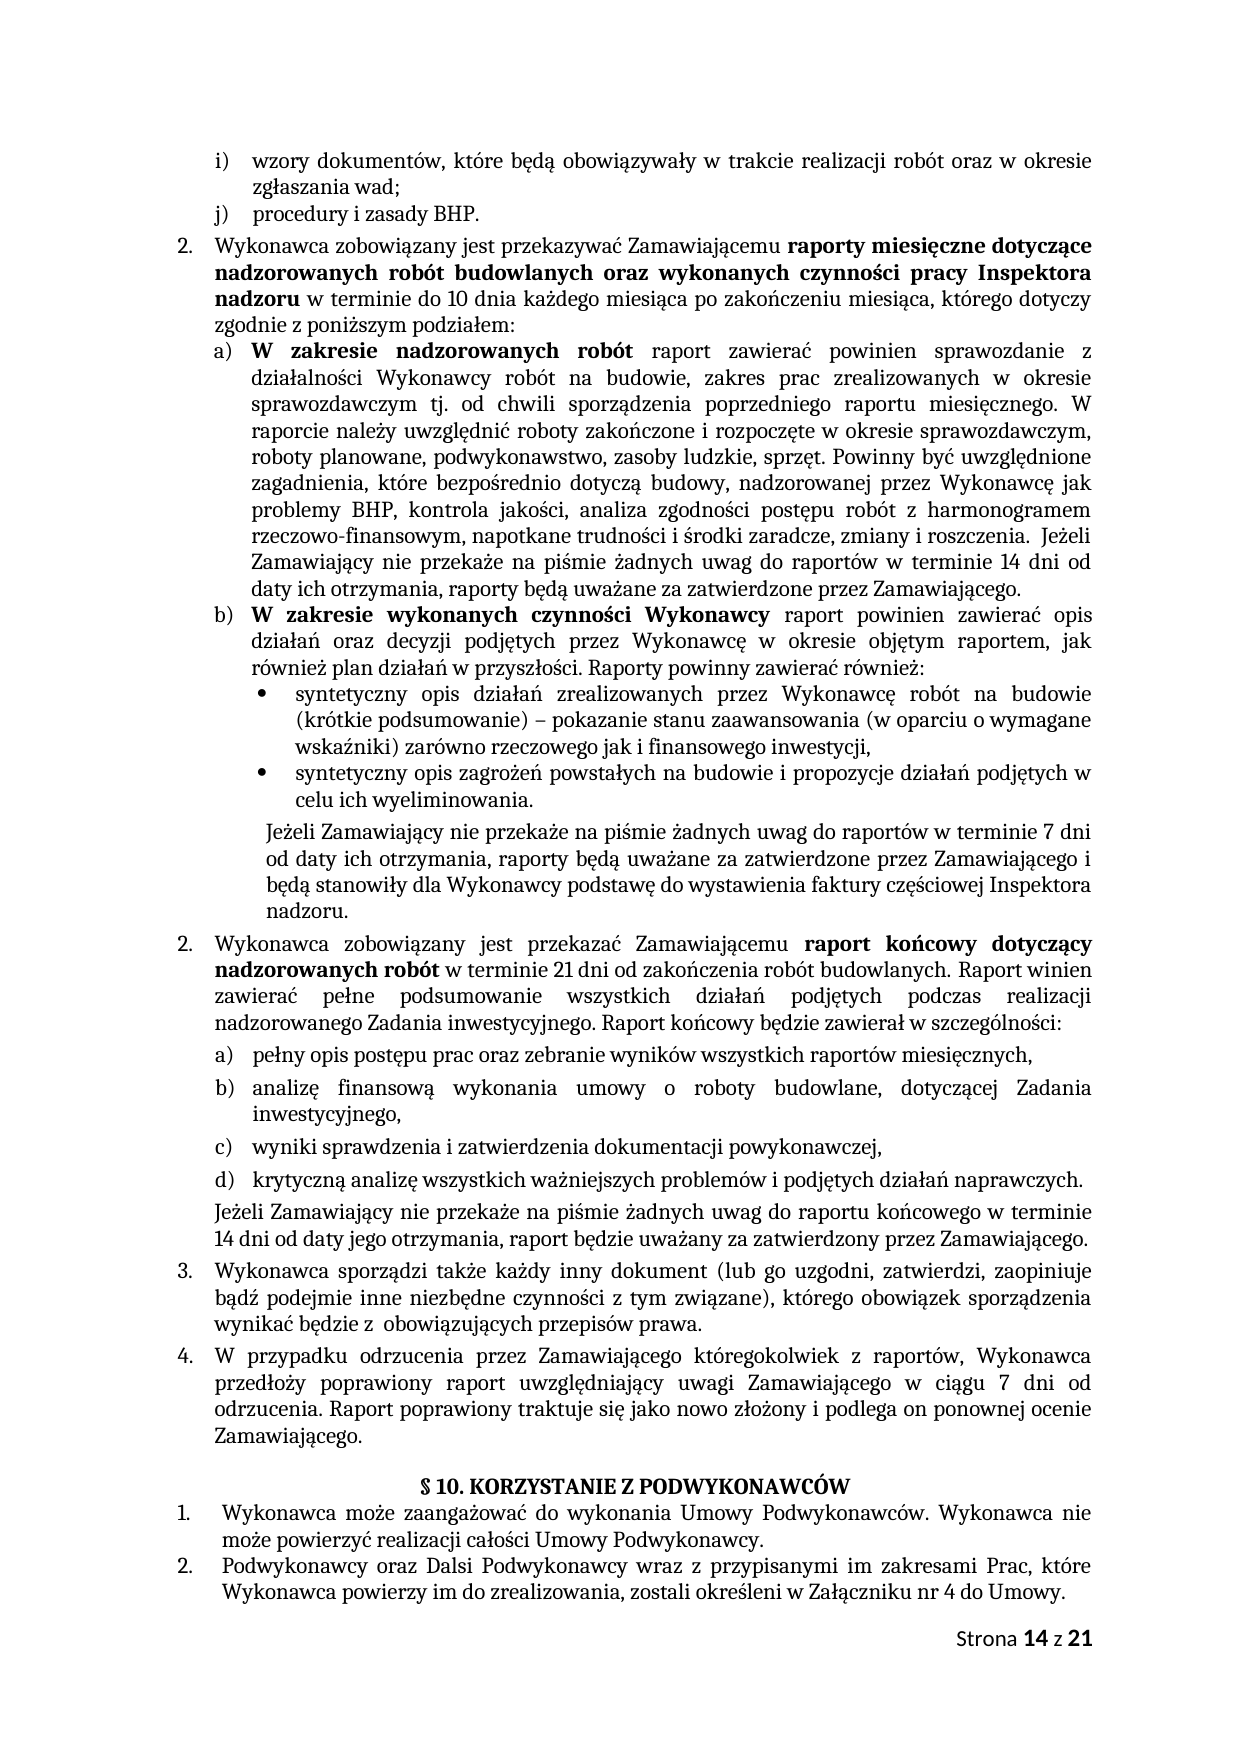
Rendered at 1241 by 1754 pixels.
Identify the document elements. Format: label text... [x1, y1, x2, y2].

list Podwykonawcy oraz Dalsi Podwykonawcy wraz z przypisanymi im zakresami Prac, które Wykonawca powierzy im do zrealizowania, zostali określeni w Załączniku nr 4 do Umowy. [177, 1553, 1093, 1606]
list W zakresie wykonanych czynności Wykonawcy raport powinien zawierać opis działań oraz decyzji podjętych przez Wykonawcę w okresie objętym raportem, jak również plan działań w przyszłości. Raporty powinny zawierać również: [213, 602, 1093, 681]
list Wykonawca sporządzi także każdy inny dokument (lub go uzgodni, zatwierdzi, zaopiniuje bądź podejmie inne niezbędne czynności z tym związane), którego obowiązek sporządzenia wynikać będzie z obowiązujących przepisów prawa. [177, 1258, 1093, 1337]
list Wykonawca może zaangażować do wykonania Umowy Podwykonawców. Wykonawca nie może powierzyć realizacji całości Umowy Podwykonawcy. [177, 1500, 1093, 1553]
list wyniki sprawdzenia i zatwierdzenia dokumentacji powykonawczej, [215, 1134, 1093, 1160]
list pełny opis postępu prac oraz zebranie wyników wszystkich raportów miesięcznych, [215, 1042, 1093, 1069]
list krytyczną analizę wszystkich ważniejszych problemów i podjętych działań naprawczych. [215, 1166, 1093, 1193]
list Wykonawca zobowiązany jest przekazać Zamawiającemu raport końcowy dotyczący nadzorowanych robót w terminie 21 dni od zakończenia robót budowlanych. Raport winien zawierać pełne podsumowanie wszystkich działań podjętych podczas realizacji nadzorowanego Zadania inwestycyjnego. Raport końcowy będzie zawierał w szczególności: [177, 931, 1093, 1036]
list procedury i zasady BHP. [215, 200, 1093, 227]
list wzory dokumentów, które będą obowiązywały w trakcie realizacji robót oraz w okresie zgłaszania wad; [215, 148, 1093, 200]
text Jeżeli Zamawiający nie przekaże na piśmie żadnych uwag do raportu końcowego w terminie 14 dni od daty jego otrzymania, raport będzie uważany za zatwierdzony przez Zamawiającego. [214, 1199, 1093, 1252]
list analizę finansową wykonania umowy o roboty budowlane, dotyczącej Zadania inwestycyjnego, [215, 1075, 1093, 1128]
list W zakresie nadzorowanych robót raport zawierać powinien sprawozdanie z działalności Wykonawcy robót na budowie, zakres prac zrealizowanych w okresie sprawozdawczym tj. od chwili sporządzenia poprzedniego raportu miesięcznego. W raporcie należy uwzględnić roboty zakończone i rozpoczęte w okresie sprawozdawczym, roboty planowane, podwykonawstwo, zasoby ludzkie, sprzęt. Powinny być uwzględnione zagadnienia, które bezpośrednio dotyczą budowy, nadzorowanej przez Wykonawcę jak problemy BHP, kontrola jakości, analiza zgodności postępu robót z harmonogramem rzeczowo-finansowym, napotkane trudności i środki zaradcze, zmiany i roszczenia. Jeżeli Zamawiający nie przekaże na piśmie żadnych uwag do raportów w terminie 14 dni od daty ich otrzymania, raporty będą uważane za zatwierdzone przez Zamawiającego. [213, 338, 1093, 602]
text Jeżeli Zamawiający nie przekaże na piśmie żadnych uwag do raportów w terminie 7 dni od daty ich otrzymania, raporty będą uważane za zatwierdzone przez Zamawiającego i będą stanowiły dla Wykonawcy podstawę do wystawienia faktury częściowej Inspektora nadzoru. [266, 819, 1093, 924]
list syntetyczny opis zagrożeń powstałych na budowie i propozycje działań podjętych w celu ich wyeliminowania. [258, 760, 1093, 813]
text § 10. KORZYSTANIE Z PODWYKONAWCÓW [177, 1474, 1093, 1500]
list Wykonawca zobowiązany jest przekazywać Zamawiającemu raporty miesięczne dotyczące nadzorowanych robót budowlanych oraz wykonanych czynności pracy Inspektora nadzoru w terminie do 10 dnia każdego miesiąca po zakończeniu miesiąca, którego dotyczy zgodnie z poniższym podziałem: [177, 233, 1093, 338]
list syntetyczny opis działań zrealizowanych przez Wykonawcę robót na budowie (krótkie podsumowanie) – pokazanie stanu zaawansowania (w oparciu o wymagane wskaźniki) zarówno rzeczowego jak i finansowego inwestycji, [258, 681, 1093, 760]
list W przypadku odrzucenia przez Zamawiającego któregokolwiek z raportów, Wykonawca przedłoży poprawiony raport uwzględniający uwagi Zamawiającego w ciągu 7 dni od odrzucenia. Raport poprawiony traktuje się jako nowo złożony i podlega on ponownej ocenie Zamawiającego. [177, 1343, 1093, 1449]
